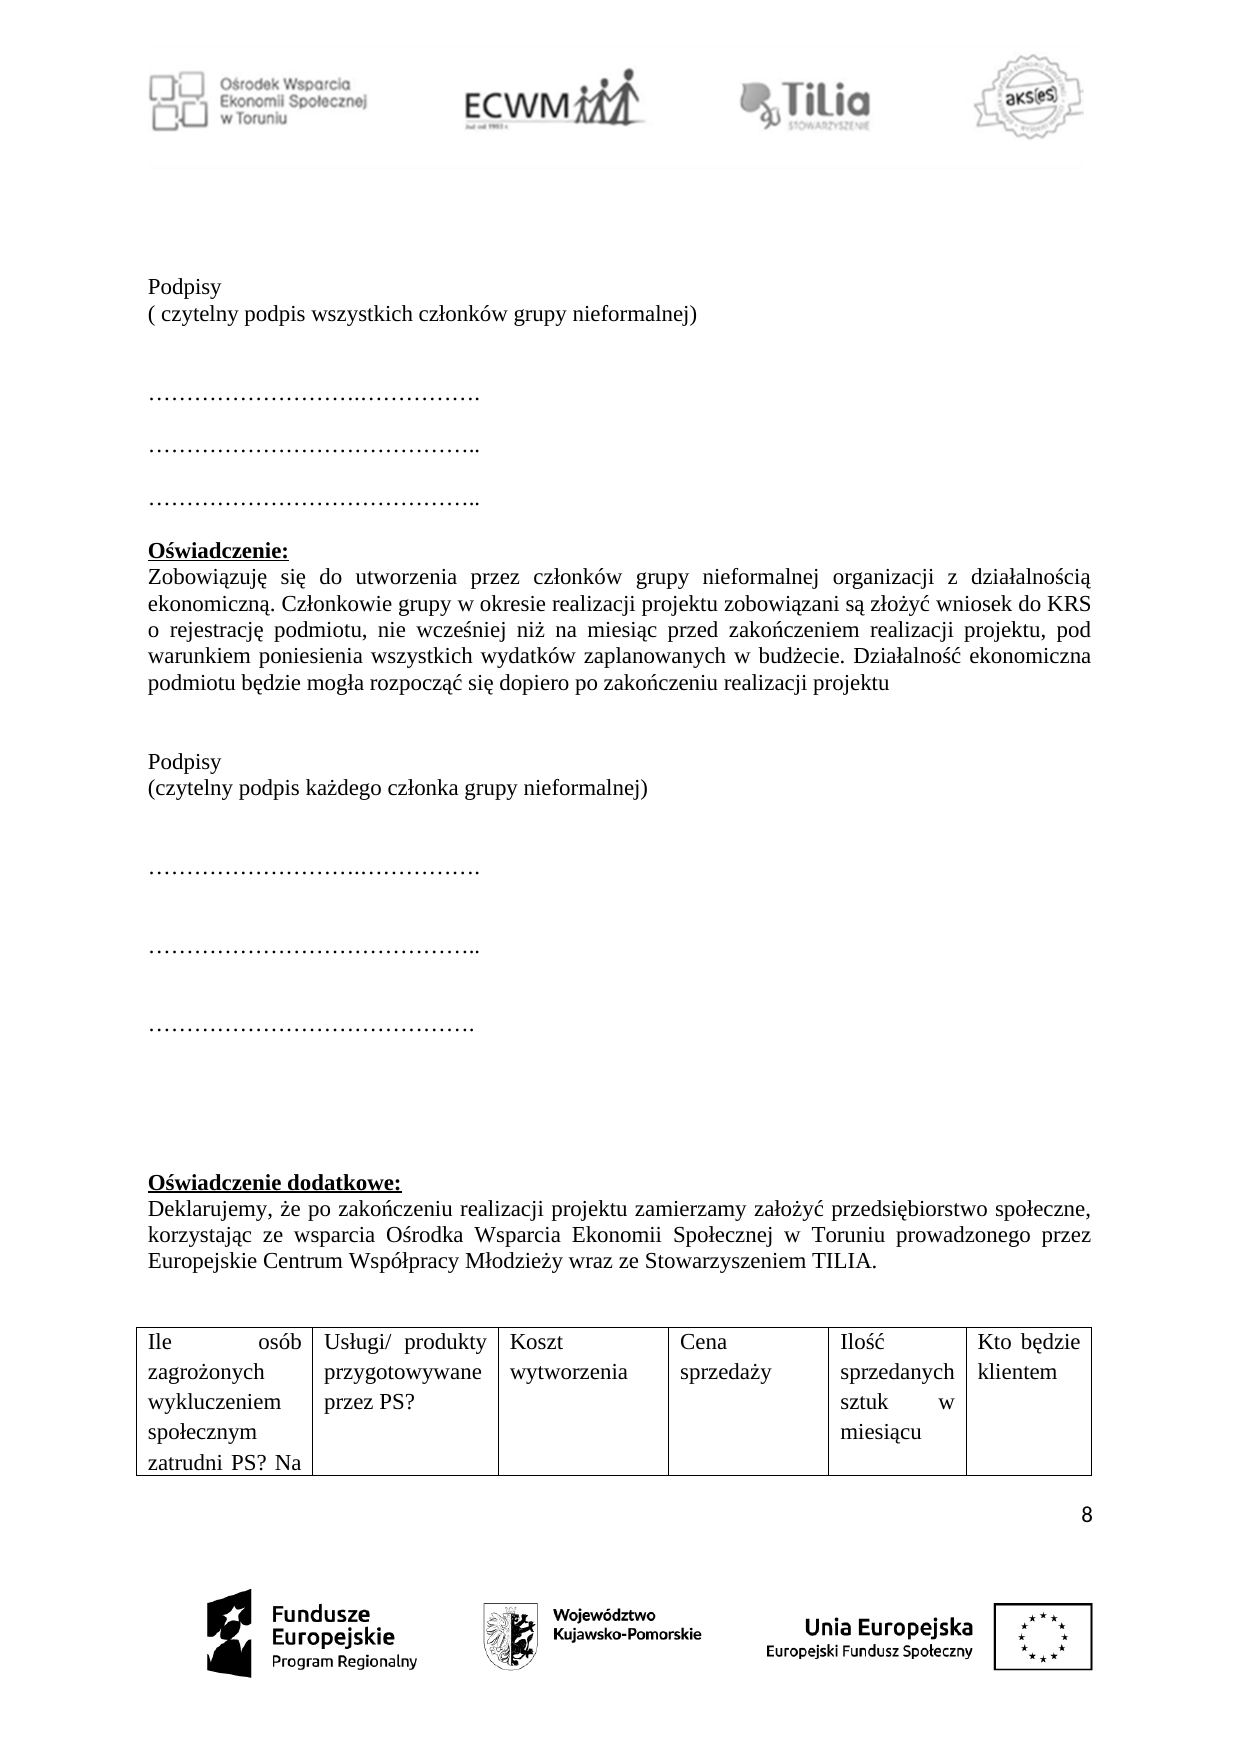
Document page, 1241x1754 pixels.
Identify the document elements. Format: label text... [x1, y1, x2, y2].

table_header Ile osób zagrożonych wykluczeniem społecznym zatrudni PS? Na minimum 18 miesięcy [137, 1328, 312, 1475]
text …………………………………….. [148, 432, 1093, 458]
text ……………………….……………. [148, 853, 1093, 879]
table_header Usługi/ produkty przygotowywane przez PS? [313, 1328, 498, 1475]
text ……………………….……………. [148, 379, 1093, 405]
text Deklarujemy, że po zakończeniu realizacji projektu zamierzamy założyć przedsiębiorstwo społeczne, korzystając ze wsparcia Ośrodka Wsparcia Ekonomii Społecznej w Toruniu prowadzonego przez Europejskie Centrum Współpracy Młodzieży wraz ze Stowarzyszeniem TILIA. [148, 1195, 1093, 1274]
table_header Kto będzie klientem [967, 1328, 1091, 1475]
text ( czytelny podpis wszystkich członków grupy nieformalnej) [148, 300, 1093, 326]
text …………………………………….. [148, 484, 1093, 511]
table_header Koszt wytworzenia [499, 1328, 668, 1475]
table_header Cena sprzedaży [669, 1328, 828, 1475]
text Oświadczenie dodatkowe: [148, 1168, 1093, 1195]
text ……………………………………. [148, 1010, 1093, 1037]
picture [147, 44, 1085, 170]
text Zobowiązuję się do utworzenia przez członków grupy nieformalnej organizacji z działalnością ekonomiczną. Członkowie grupy w okresie realizacji projektu zobowiązani są złożyć wniosek do KRS o rejestrację podmiotu, nie wcześniej niż na miesiąc przed zakończeniem realizacji projektu, pod warunkiem poniesienia wszystkich wydatków zaplanowanych w budżecie. Działalność ekonomiczna podmiotu będzie mogła rozpocząć się dopiero po zakończeniu realizacji projektu [148, 563, 1093, 695]
text …………………………………….. [148, 932, 1093, 959]
text Podpisy [148, 273, 1093, 300]
text Podpisy [148, 748, 1093, 774]
text (czytelny podpis każdego członka grupy nieformalnej) [148, 774, 1093, 801]
table_header Ilość sprzedanych sztuk w miesiącu [829, 1328, 966, 1475]
text Oświadczenie: [148, 537, 1093, 563]
picture [185, 1567, 1114, 1699]
